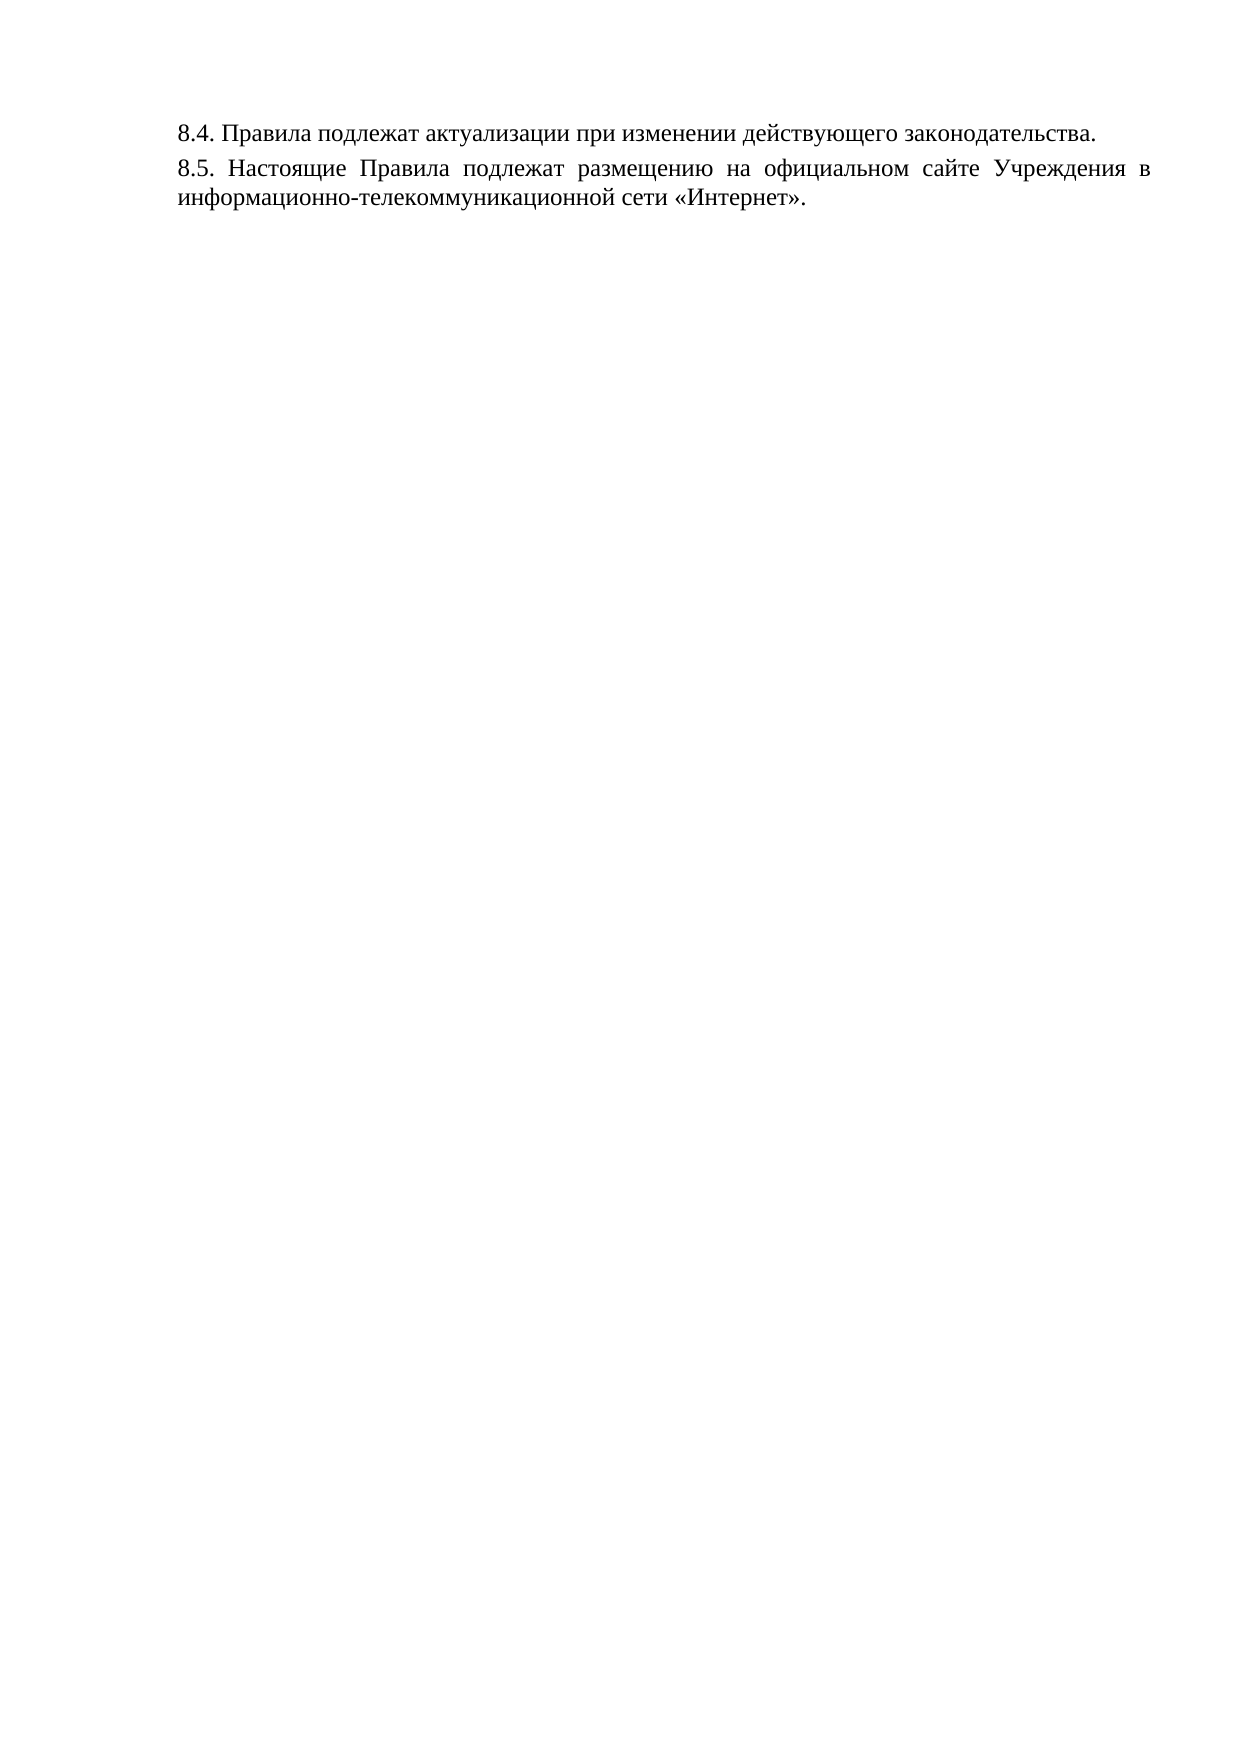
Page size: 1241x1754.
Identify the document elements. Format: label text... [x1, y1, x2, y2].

text 8.5. Настоящие Правила подлежат размещению на официальном сайте Учреждения в информационно-телекоммуникационной сети «Интернет». [177, 153, 1152, 211]
text 8.4. Правила подлежат актуализации при изменении действующего законодательства. [177, 118, 1152, 147]
